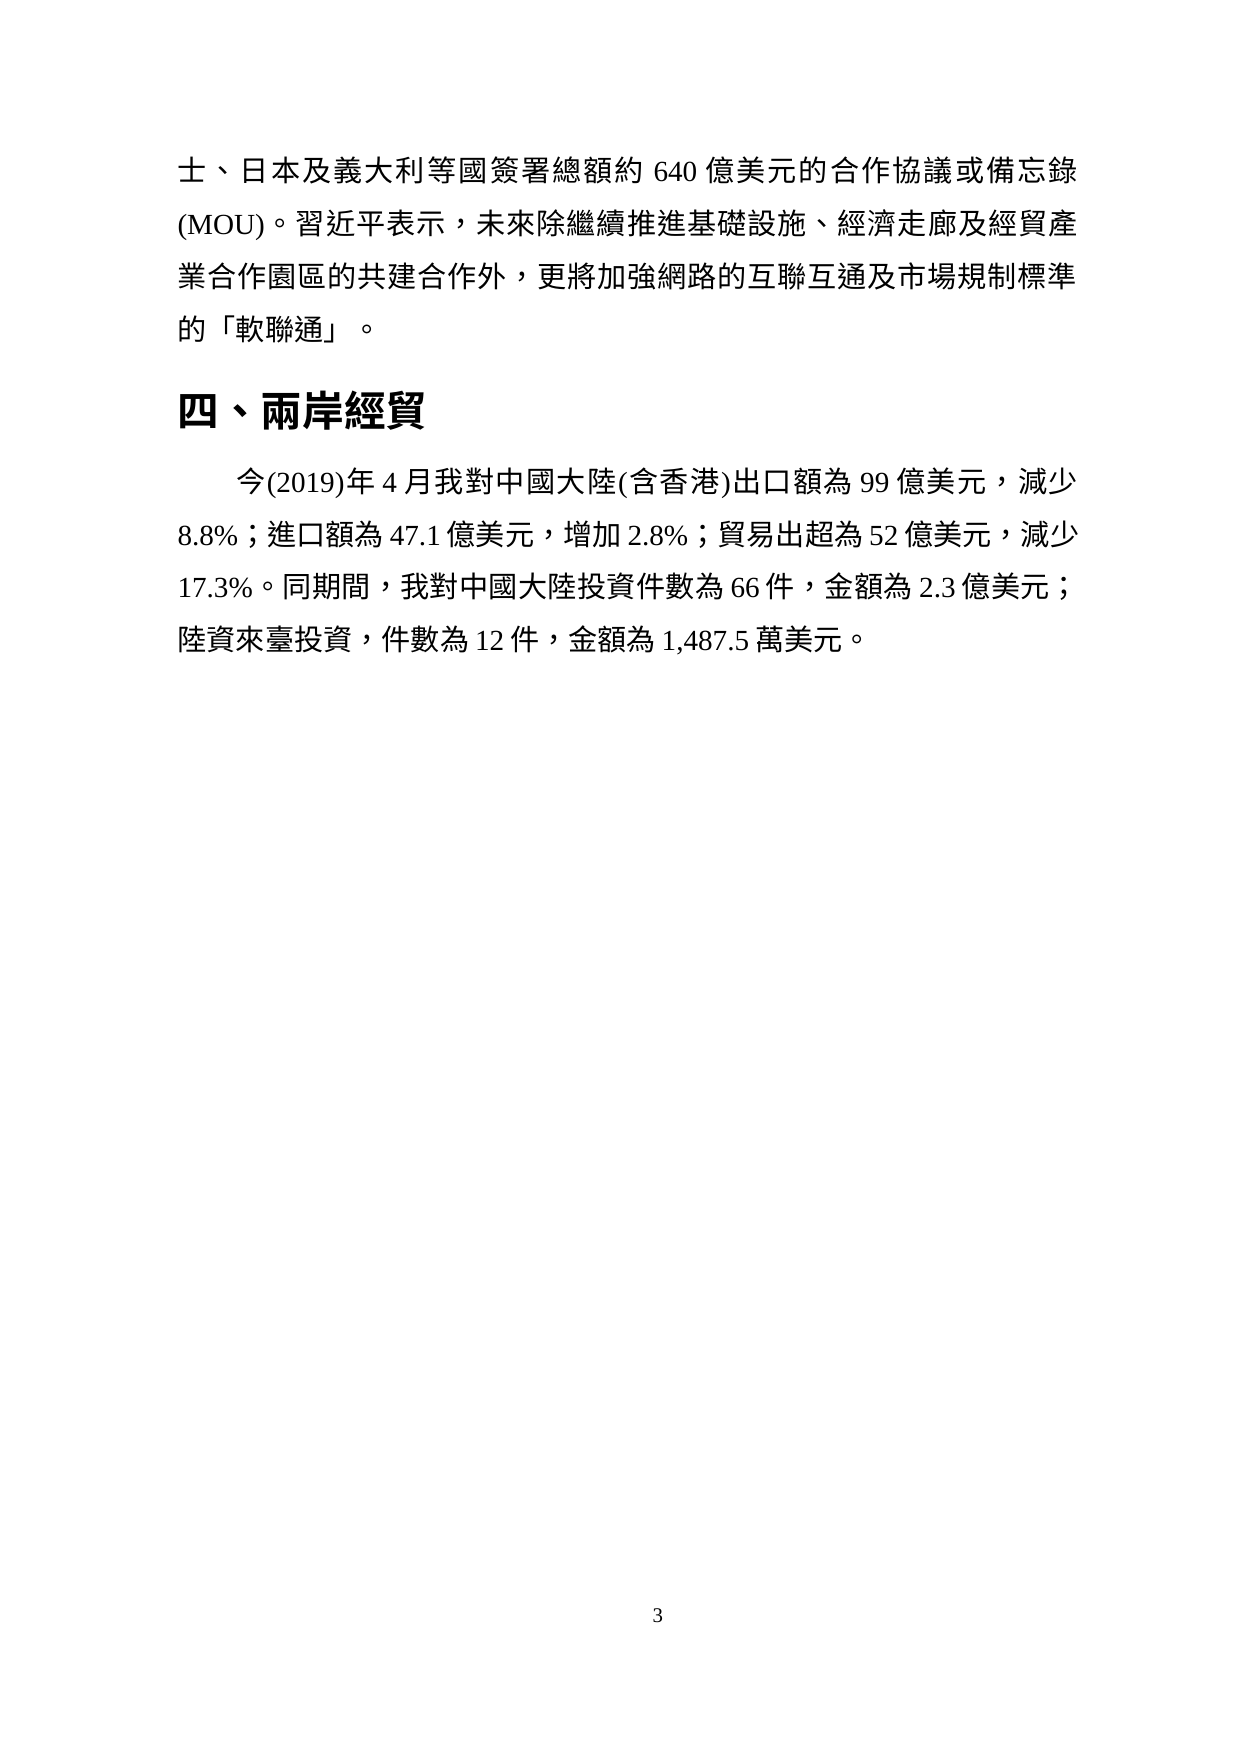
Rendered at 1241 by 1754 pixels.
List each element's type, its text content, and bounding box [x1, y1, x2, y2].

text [177, 148, 1079, 348]
text 今(2019)年4月我對中國大陸(含香港)出口額為99億美元，減少8.8%；進口額為47.1億美元，增加2.8%；貿易出超為52億美元，減少17.3%。同期間，我對中國大陸投資件數為66件，金額為2.3億美元；陸資來臺投資，件數為12件，金額為1,487.5萬美元。 [177, 458, 1079, 659]
text 四、兩岸經貿 [177, 378, 1063, 438]
